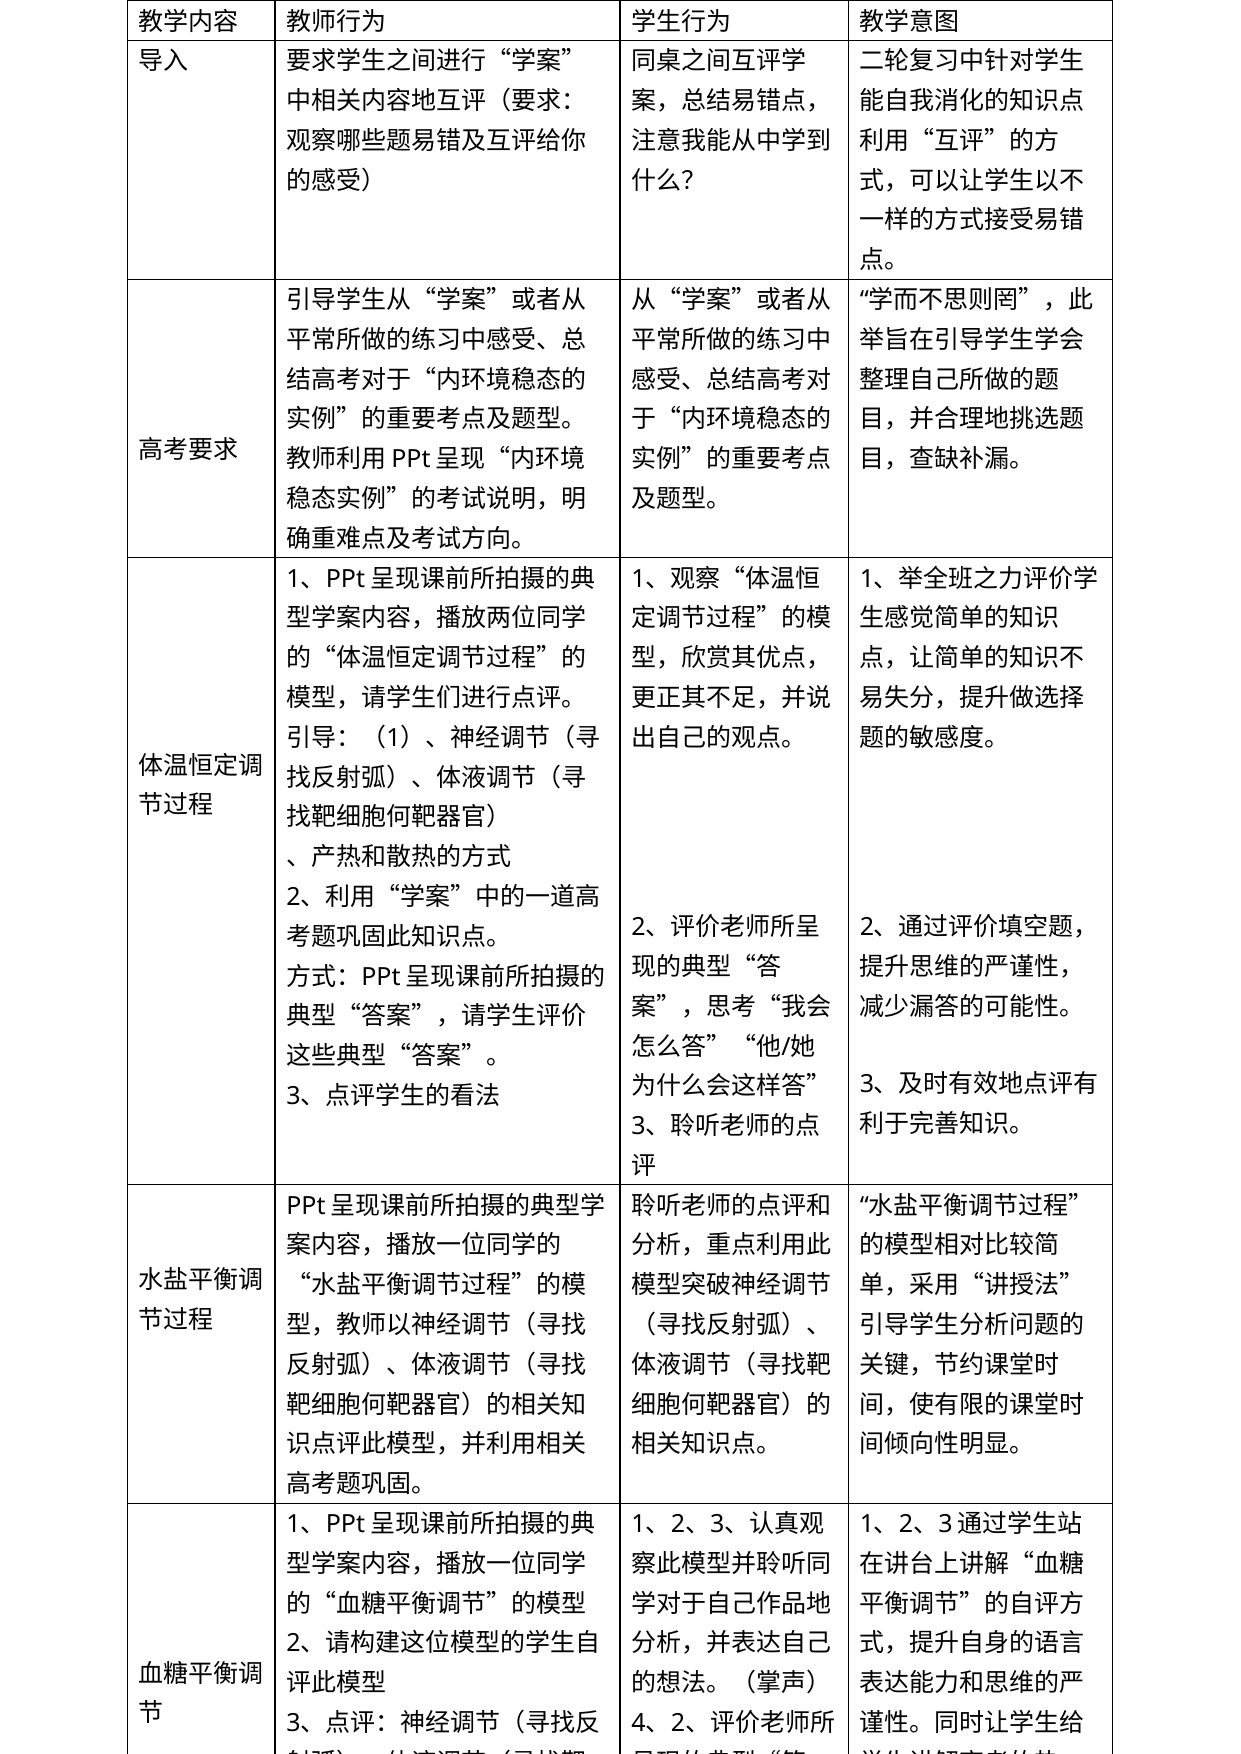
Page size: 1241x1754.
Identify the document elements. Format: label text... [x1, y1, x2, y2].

table_header 学生行为 [621, 1, 848, 40]
table_cell 水盐平衡调节过程 [128, 1185, 274, 1502]
table_cell 引导学生从“学案”或者从平常所做的练习中感受、总结高考对于“内环境稳态的实例”的重要考点及题型。教师利用PPt呈现“内环境稳态实例”的考试说明，明确重难点及考试方向。 [276, 280, 619, 557]
table_cell 1、观察“体温恒定调节过程”的模型，欣赏其优点，更正其不足，并说出自己的观点。 2、评价老师所呈现的典型“答案”，思考“我会怎么答”“他/她为什么会这样答” 3、聆听老师的点评 [621, 558, 848, 1184]
table_header 教学意图 [849, 1, 1112, 40]
table_cell “学而不思则罔”，此举旨在引导学生学会整理自己所做的题目，并合理地挑选题目，查缺补漏。 [849, 280, 1112, 557]
table_header 教师行为 [276, 1, 619, 40]
table_cell PPt呈现课前所拍摄的典型学案内容，播放一位同学的“水盐平衡调节过程”的模型，教师以神经调节（寻找反射弧）、体液调节（寻找靶细胞何靶器官）的相关知识点评此模型，并利用相关高考题巩固。 [276, 1185, 619, 1502]
table_cell 体温恒定调节过程 [128, 558, 274, 1184]
table_cell 从“学案”或者从平常所做的练习中感受、总结高考对于“内环境稳态的实例”的重要考点及题型。 [621, 280, 848, 557]
table_cell 要求学生之间进行“学案”中相关内容地互评（要求：观察哪些题易错及互评给你的感受） [276, 41, 619, 278]
table_header 教学内容 [128, 1, 274, 40]
table_cell 二轮复习中针对学生能自我消化的知识点利用“互评”的方式，可以让学生以不一样的方式接受易错点。 [849, 41, 1112, 278]
table_cell 1、2、3、认真观察此模型并聆听同学对于自己作品地分析，并表达自己的想法。（掌声） 4、2、评价老师所呈现的典型“答案”，思考“我会怎么答”“他/她为什么会这样答” 聆听老师的点评 6、、评价老师所呈现的典型“答案”，思考“我会怎么答”“他/她为什么会这样答” [621, 1504, 848, 1754]
table_cell 高考要求 [128, 280, 274, 557]
table_cell 1、PPt呈现课前所拍摄的典型学案内容，播放一位同学的“血糖平衡调节”的模型 2、请构建这位模型的学生自评此模型 3、点评：神经调节（寻找反射弧）、体液调节（寻找靶细胞何靶器官）的相关知识点 4、利用“学案”中的一道高考题巩固此知识点。 方式：PPt呈现课前所拍摄的典型“答案”，请学生评价这些典型“答案”。 5、点评学生的看法 6、呈现“学案”中的“能力提升”题巩固“血糖平衡调节”模型 方式：PPt呈现课前所拍摄的典型“答案”，请学生评价这些典型“答案” [276, 1504, 619, 1754]
table_cell 1、举全班之力评价学生感觉简单的知识点，让简单的知识不易失分，提升做选择题的敏感度。 2、通过评价填空题，提升思维的严谨性，减少漏答的可能性。 3、及时有效地点评有利于完善知识。 [849, 558, 1112, 1184]
table_cell “水盐平衡调节过程”的模型相对比较简单，采用“讲授法”引导学生分析问题的关键，节约课堂时间，使有限的课堂时间倾向性明显。 [849, 1185, 1112, 1502]
table_cell 1、PPt呈现课前所拍摄的典型学案内容，播放两位同学的“体温恒定调节过程”的模型，请学生们进行点评。 引导：（1）、神经调节（寻找反射弧）、体液调节（寻找靶细胞何靶器官） 、产热和散热的方式 2、利用“学案”中的一道高考题巩固此知识点。 方式：PPt呈现课前所拍摄的典型“答案”，请学生评价这些典型“答案”。 3、点评学生的看法 [276, 558, 619, 1184]
table_cell 导入 [128, 41, 274, 278]
table_cell 聆听老师的点评和分析，重点利用此模型突破神经调节（寻找反射弧）、体液调节（寻找靶细胞何靶器官）的相关知识点。 [621, 1185, 848, 1502]
table_cell 同桌之间互评学案，总结易错点，注意我能从中学到什么？ [621, 41, 848, 278]
table_cell 1、2、3通过学生站在讲台上讲解“血糖平衡调节”的自评方式，提升自身的语言表达能力和思维的严谨性。同时让学生给学生讲解高考的热点，激发全班学习的学习热情。 4、5及时利用一道相应的高考题巩固和检测学生的听课效率 6、此题重点在于看图和长句子的表达 [849, 1504, 1112, 1754]
table_cell 血糖平衡调节 [128, 1504, 274, 1754]
